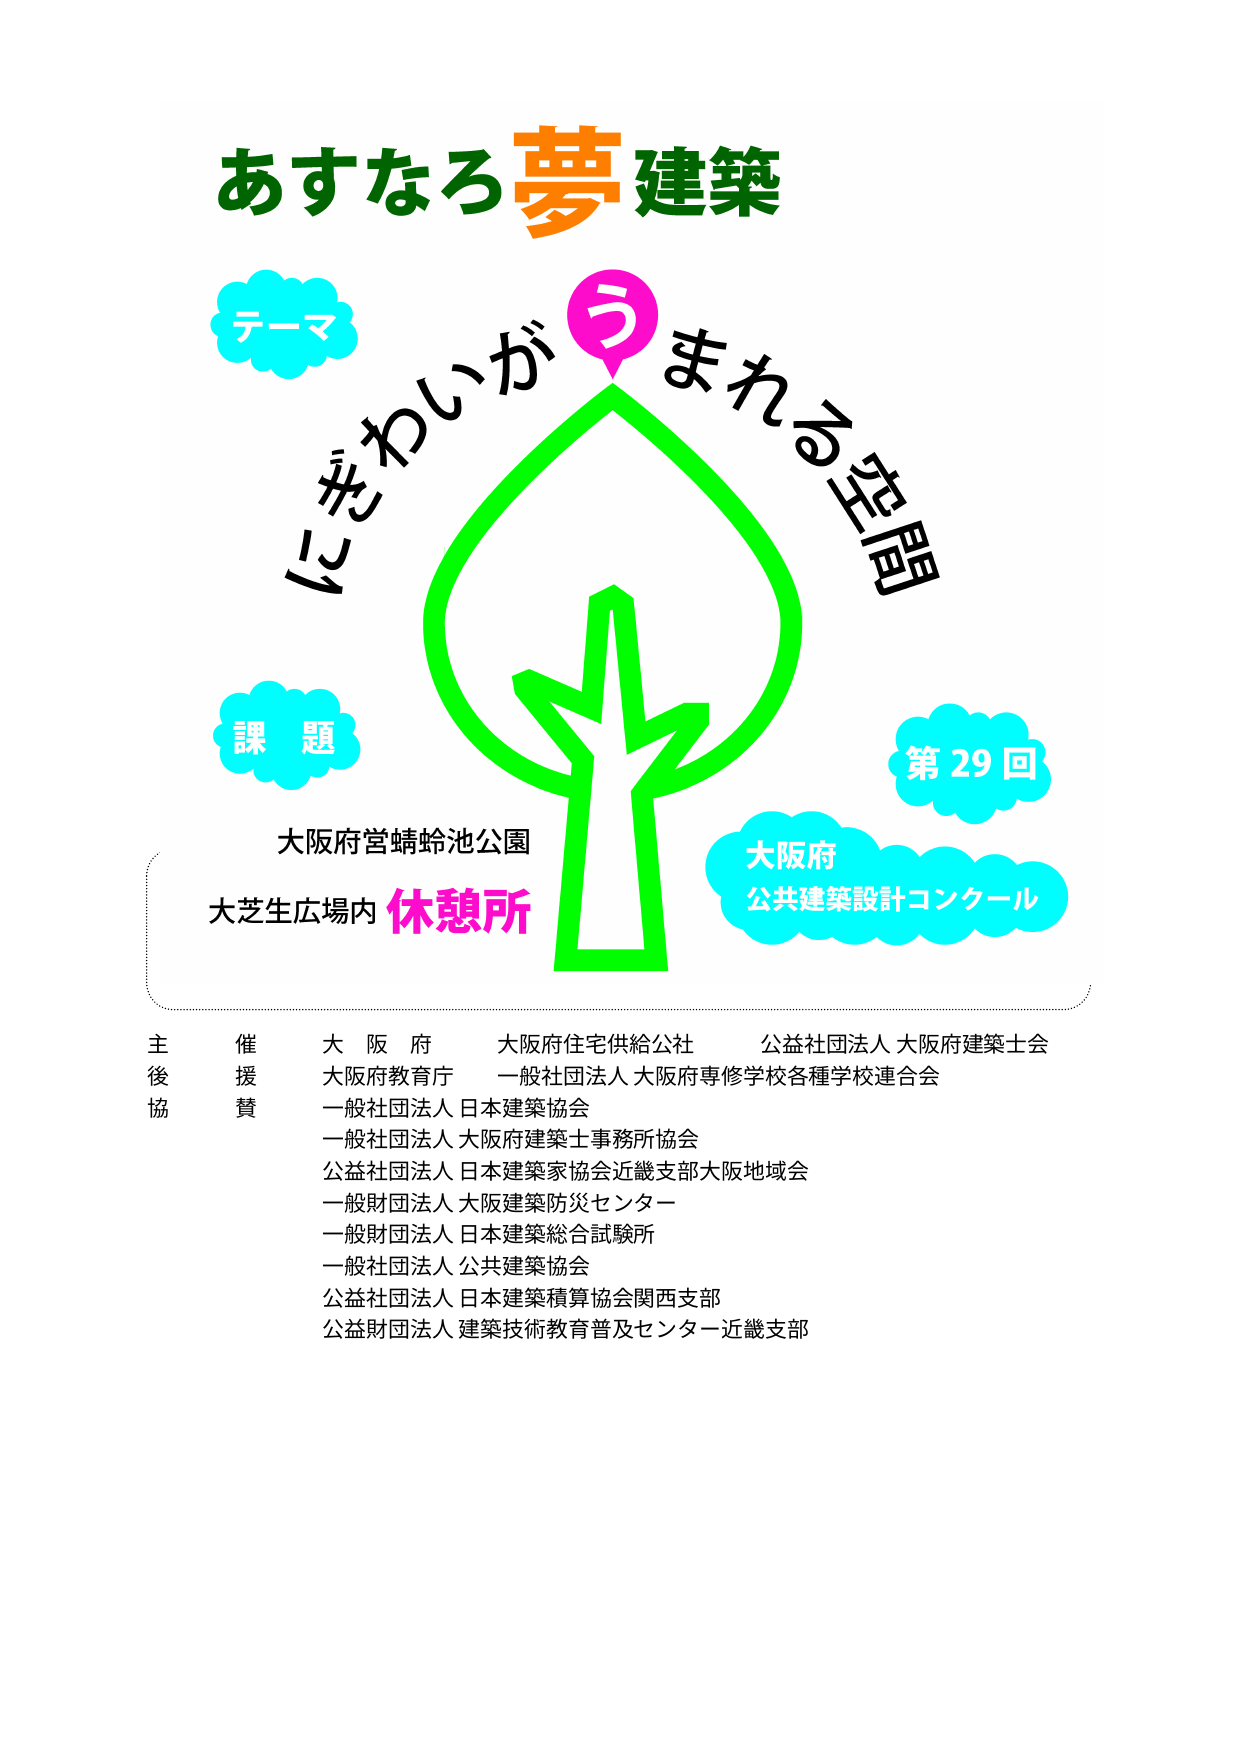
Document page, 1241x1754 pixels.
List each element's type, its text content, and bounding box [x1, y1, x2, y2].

text 協 賛 一般社団法人 日本建築協会 [148, 1091, 1092, 1122]
text 主 催 大 阪 府 大阪府住宅供給公社 公益社団法人 大阪府建築士会 [148, 1027, 1092, 1059]
text 一般財団法人 大阪建築防災センター [235, 1186, 1092, 1217]
text 一般財団法人 日本建築総合試験所 [235, 1217, 1092, 1249]
picture [159, 102, 1104, 984]
text 公益財団法人 建築技術教育普及センター近畿支部 [235, 1312, 1092, 1344]
text 公益社団法人 日本建築家協会近畿支部大阪地域会 [235, 1154, 1092, 1186]
text 後 援 大阪府教育庁 一般社団法人 大阪府専修学校各種学校連合会 [148, 1059, 1092, 1091]
text 公益社団法人 日本建築積算協会関西支部 [235, 1281, 1092, 1312]
text 一般社団法人 公共建築協会 [235, 1249, 1092, 1281]
text 一般社団法人 大阪府建築士事務所協会 [235, 1122, 1092, 1154]
